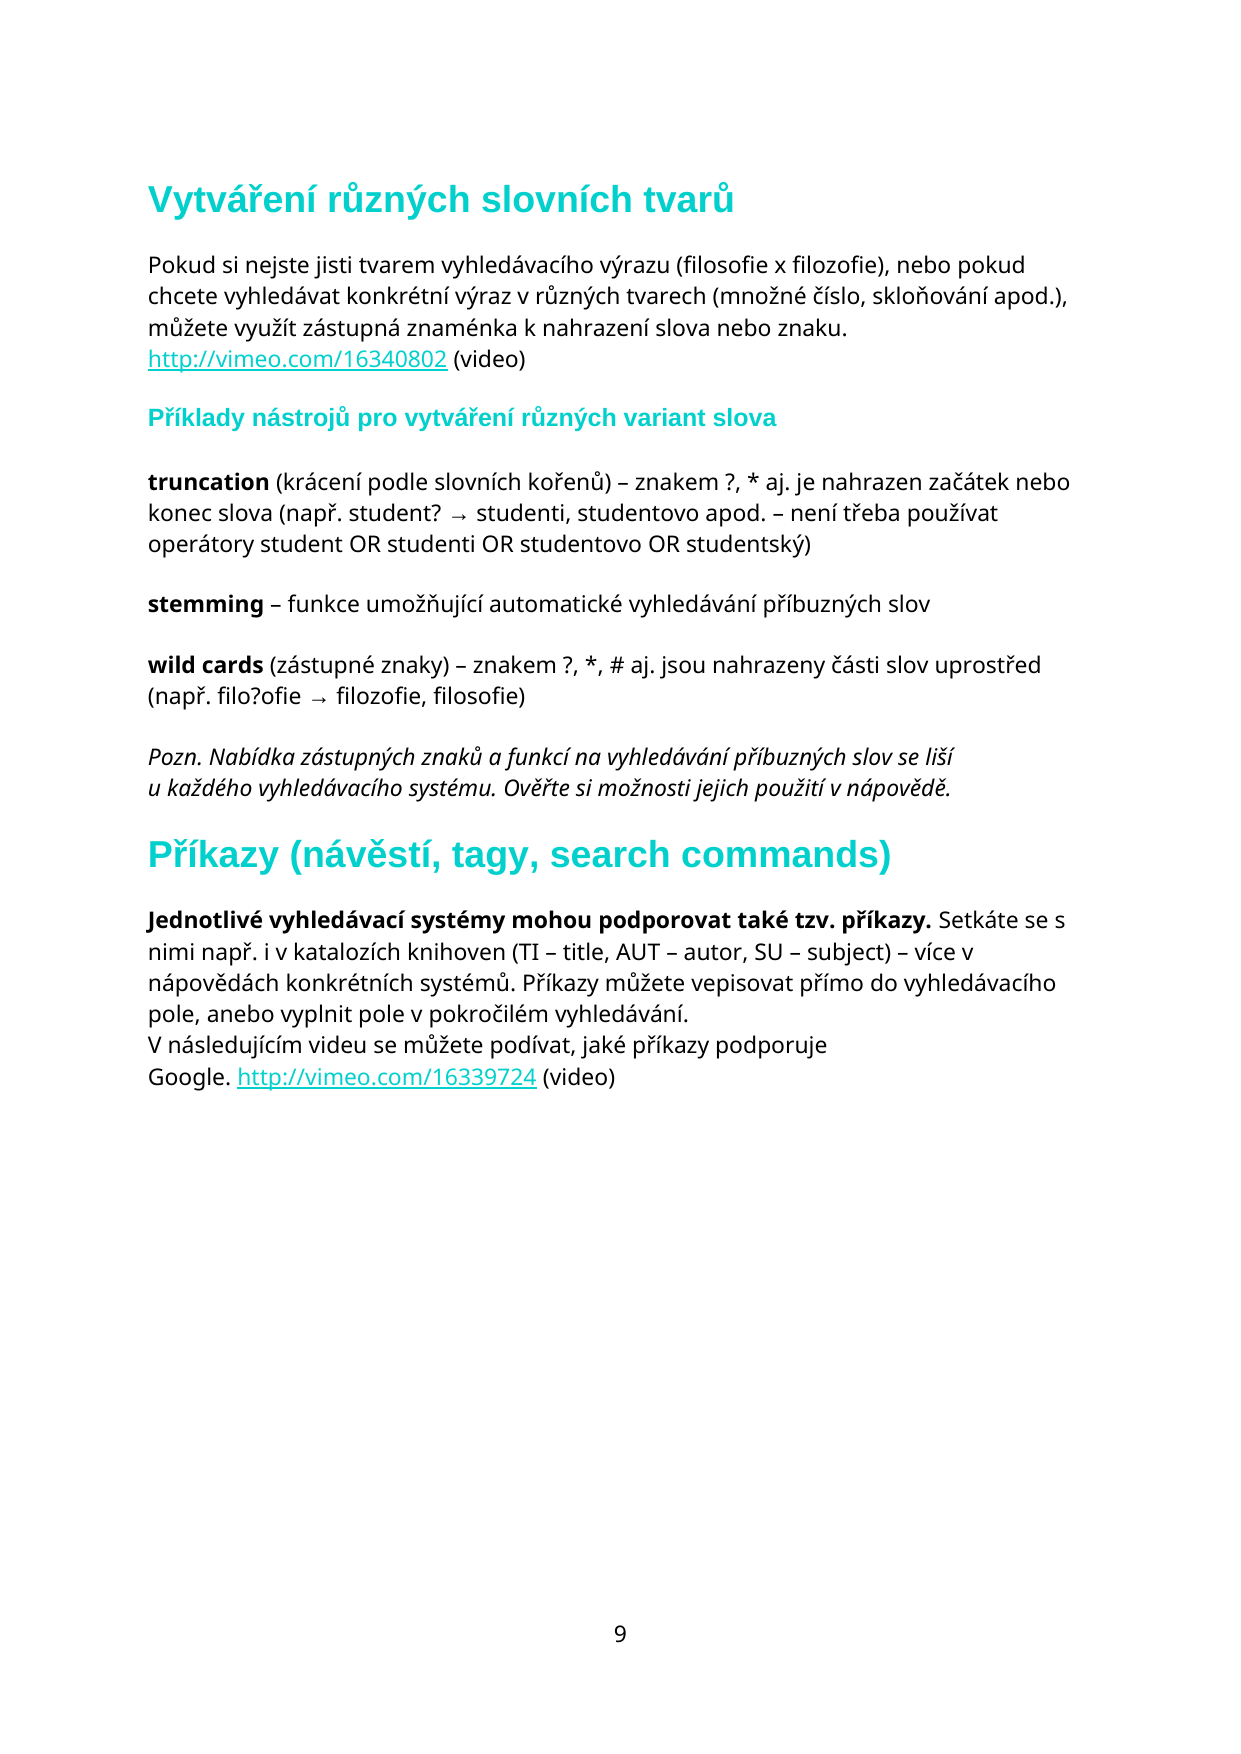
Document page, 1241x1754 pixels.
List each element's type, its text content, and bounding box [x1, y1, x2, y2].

text Jednotlivé vyhledávací systémy mohou podporovat také tzv. příkazy. Setkáte se s nimi např. i v katalozích knihoven (TI – title, AUT – autor, SU – subject) – více v nápovědách konkrétních systémů. Příkazy můžete vepisovat přímo do vyhledávacího pole, anebo vyplnit pole v pokročilém vyhledávání. V následujícím videu se můžete podívat, jaké příkazy podporuje Google. http://vimeo.com/16339724 (video) [148, 904, 1093, 1092]
subtitle Vytváření různých slovních tvarů [148, 177, 1093, 220]
subtitle Příklady nástrojů pro vytváření různých variant slova [148, 403, 1093, 432]
subtitle Příkazy (návěstí, tagy, search commands) [148, 832, 1093, 875]
text wild cards (zástupné znaky) – znakem ?, *, # aj. jsou nahrazeny části slov uprostřed (např. filo?ofie → filozofie, filosofie) [148, 649, 1093, 711]
text Pokud si nejste jisti tvarem vyhledávacího výrazu (filosofie x filozofie), nebo pokud chcete vyhledávat konkrétní výraz v různých tvarech (množné číslo, skloňování apod.), můžete využít zástupná znaménka k nahrazení slova nebo znaku. http://vimeo.com/16340802 (video) [148, 249, 1093, 374]
text Pozn. Nabídka zástupných znaků a funkcí na vyhledávání příbuzných slov se liší u každého vyhledávacího systému. Ověřte si možnosti jejich použití v nápovědě. [148, 740, 1093, 803]
text stemming – funkce umožňující automatické vyhledávání příbuzných slov [148, 588, 1093, 619]
text truncation (krácení podle slovních kořenů) – znakem ?, * aj. je nahrazen začátek nebo konec slova (např. student? → studenti, studentovo apod. – není třeba používat operátory student OR studenti OR studentovo OR studentský) [148, 465, 1093, 559]
